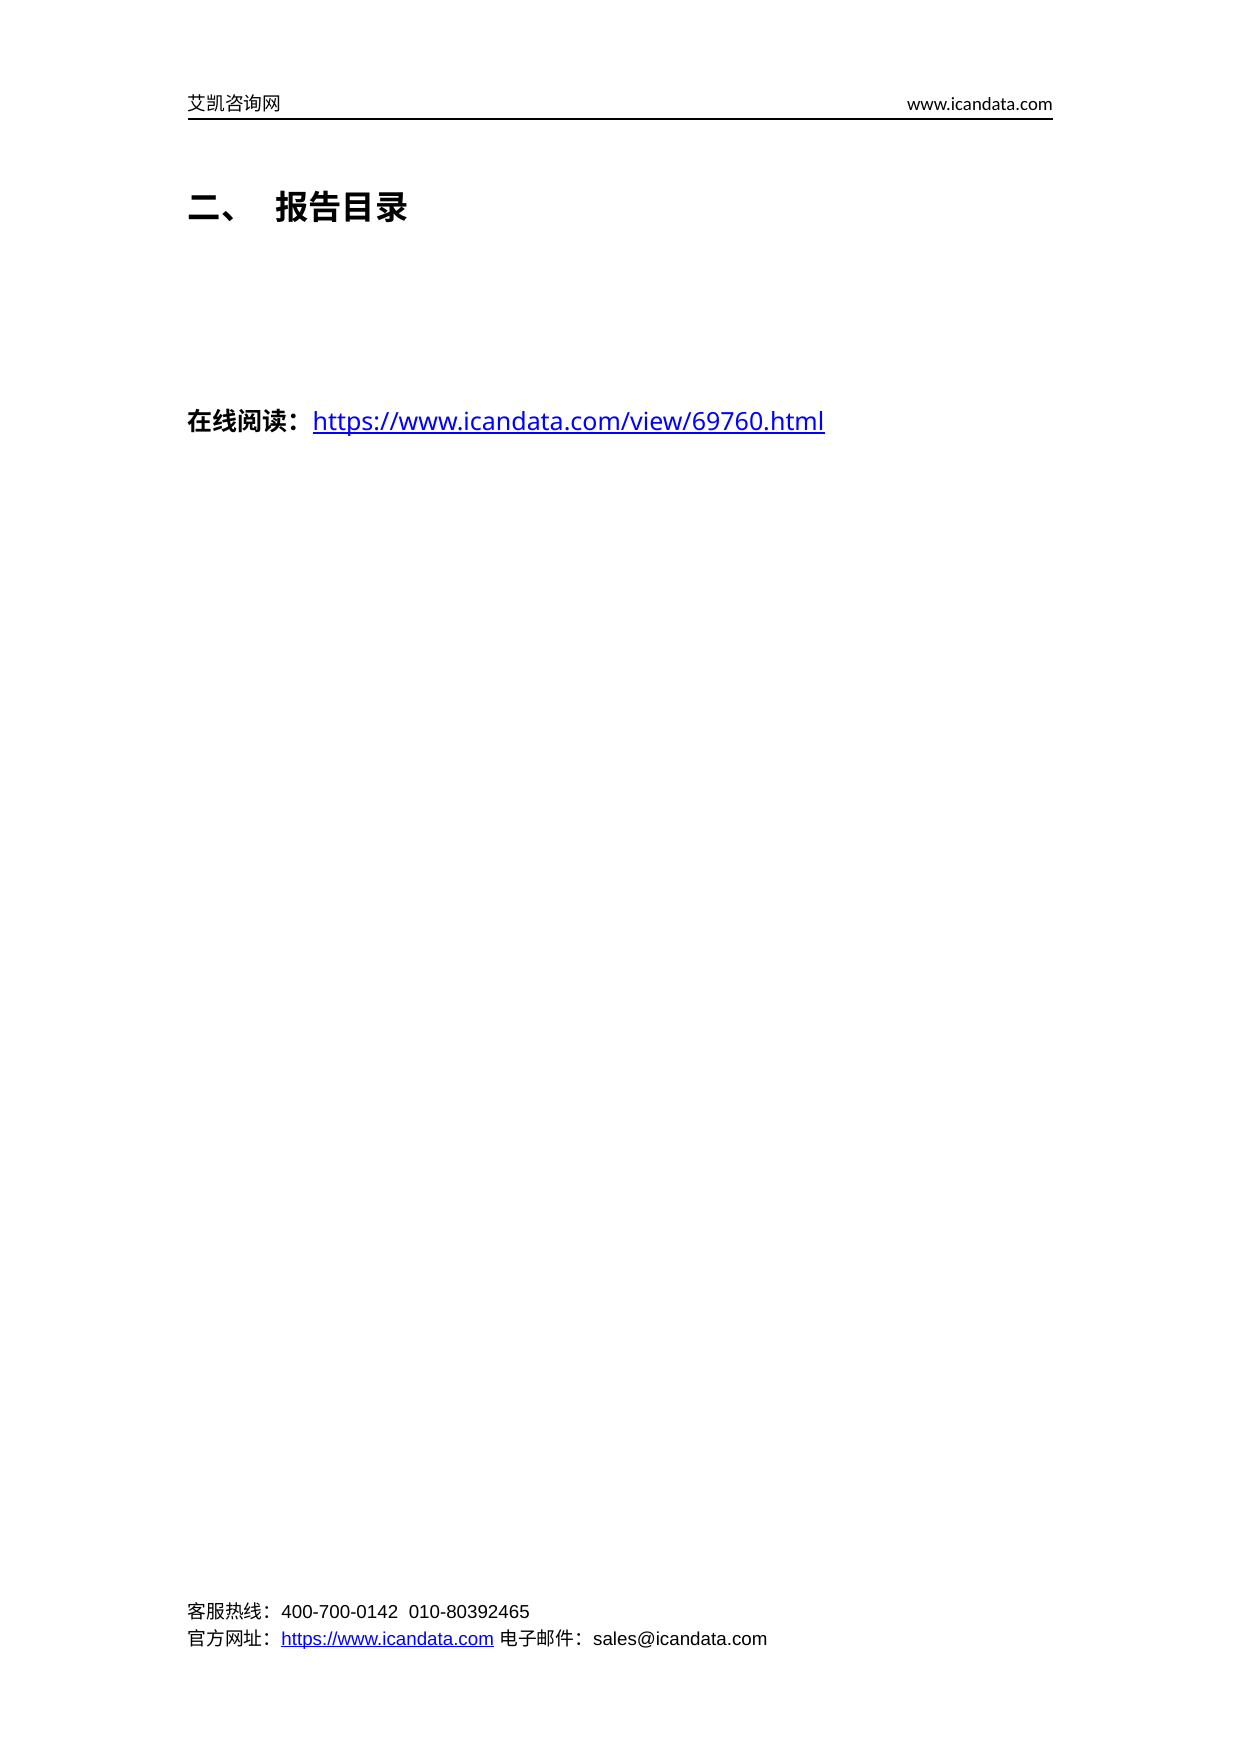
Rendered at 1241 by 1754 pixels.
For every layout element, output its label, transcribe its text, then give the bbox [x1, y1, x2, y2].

subtitle 报告目录 [187, 172, 1053, 237]
text 在线阅读：https://www.icandata.com/view/69760.html [187, 387, 1053, 452]
